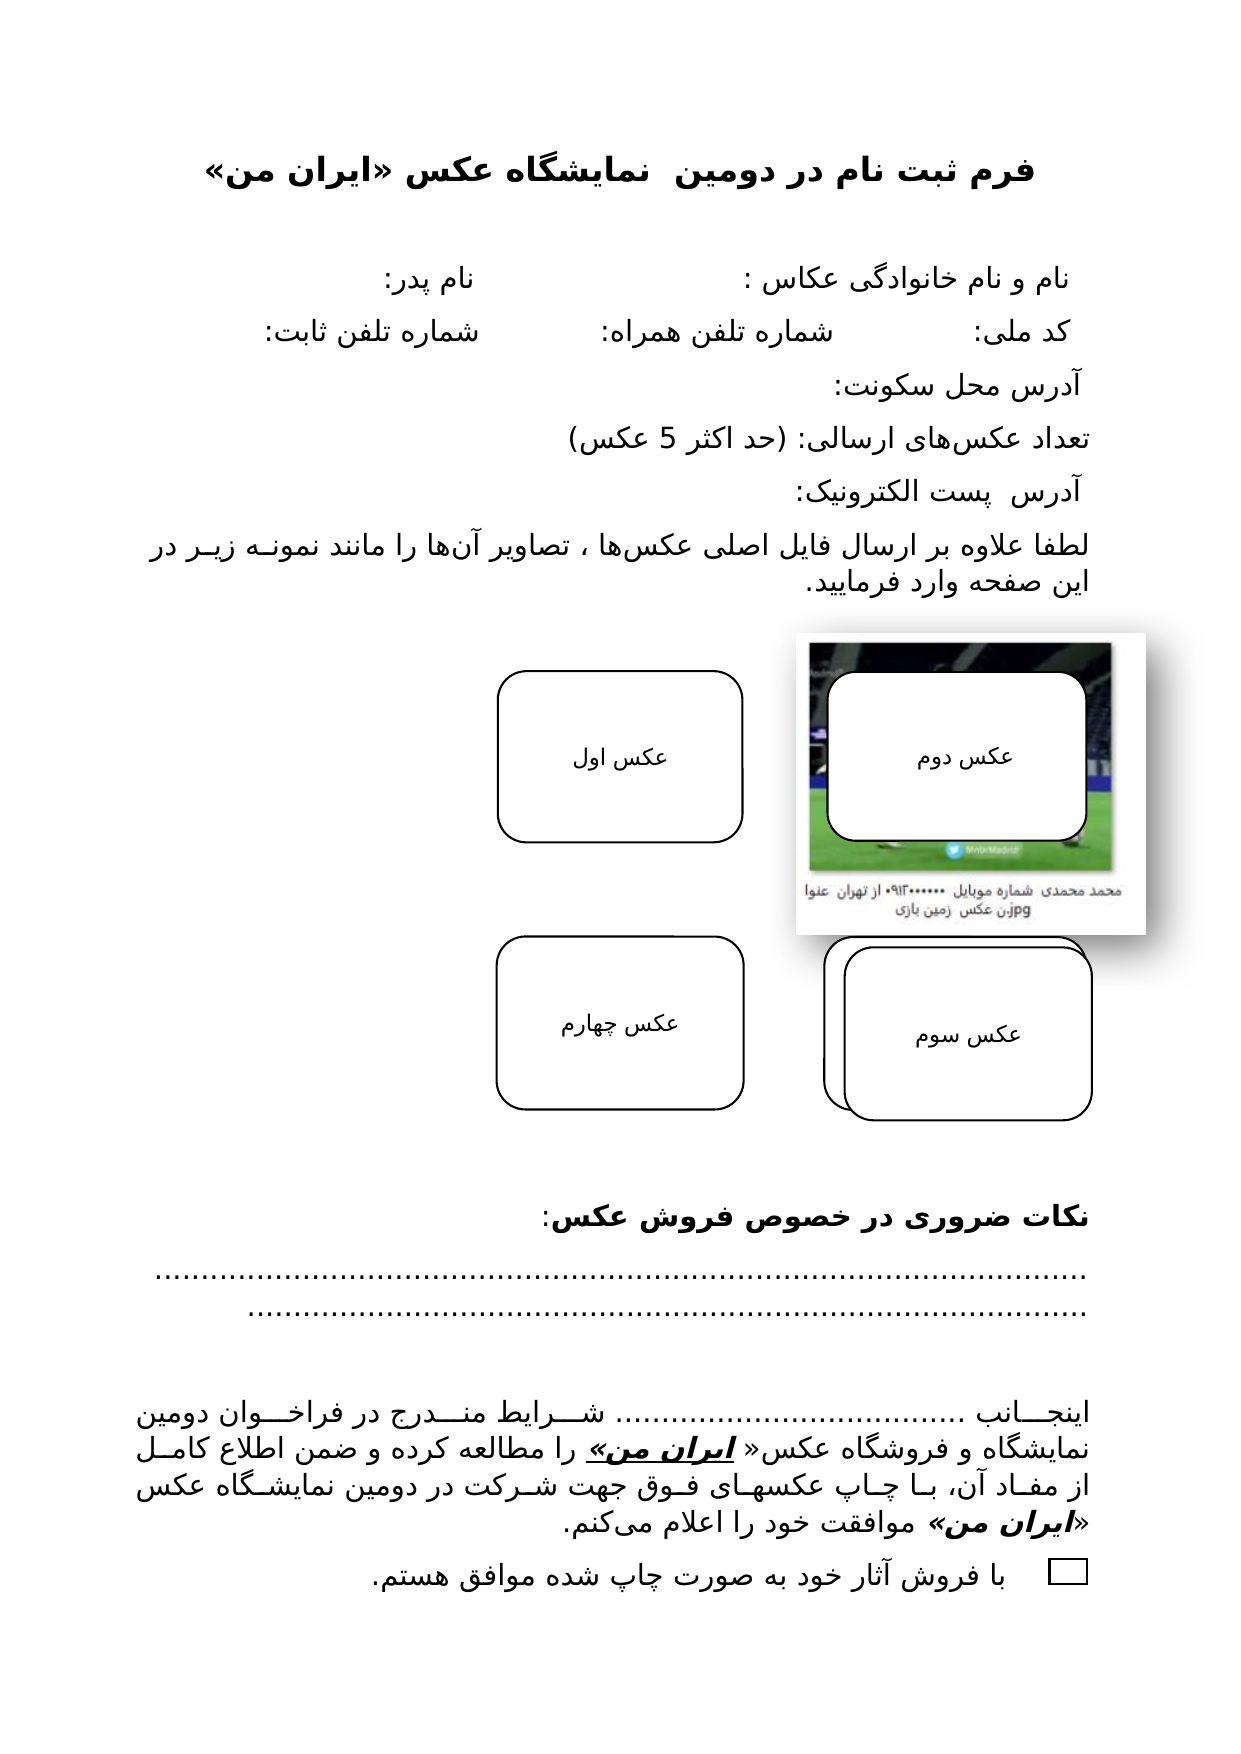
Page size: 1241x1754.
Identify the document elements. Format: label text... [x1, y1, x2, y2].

text با فروش آثار خود به صورت چاپ شده موافق هستم. [135, 1558, 1090, 1592]
text فرم ثبت نام در دومین نمایشگاه عکس «ایران من» [150, 150, 1090, 189]
picture [796, 633, 1146, 935]
text اینجانب ...................................... شرایط مندرج در فراخوان دومین نمایشگاه و فروشگاه عکس« ایران من» را مطالعه کرده و ضمن اطلاع کامل از مفاد آن، با چاپ عکسهای فوق جهت شرکت در دومین نمایشگاه عکس «ایران من» موافقت خود را اعلام می‌کنم. [135, 1395, 1090, 1539]
text ................................................................................................................................................................................................ [150, 1252, 1090, 1323]
text آدرس محل سکونت: [150, 368, 1090, 402]
text تعداد عکس‌های ارسالی: (حد اکثر 5 عکس) [150, 421, 1090, 455]
text لطفا علاوه بر ارسال فایل اصلی عکس‌ها ، تصاویر آن‌ها را مانند نمونه زیر در این صفحه وارد فرمایید. [150, 528, 1090, 599]
text کد ملی: شماره تلفن همراه: شماره تلفن ثابت: [150, 315, 1090, 349]
text نام و نام خانوادگی عکاس : نام پدر: [150, 261, 1090, 295]
text آدرس پست الکترونیک: [150, 475, 1090, 509]
text نکات ضروری در خصوص فروش عکس: [150, 1199, 1090, 1233]
